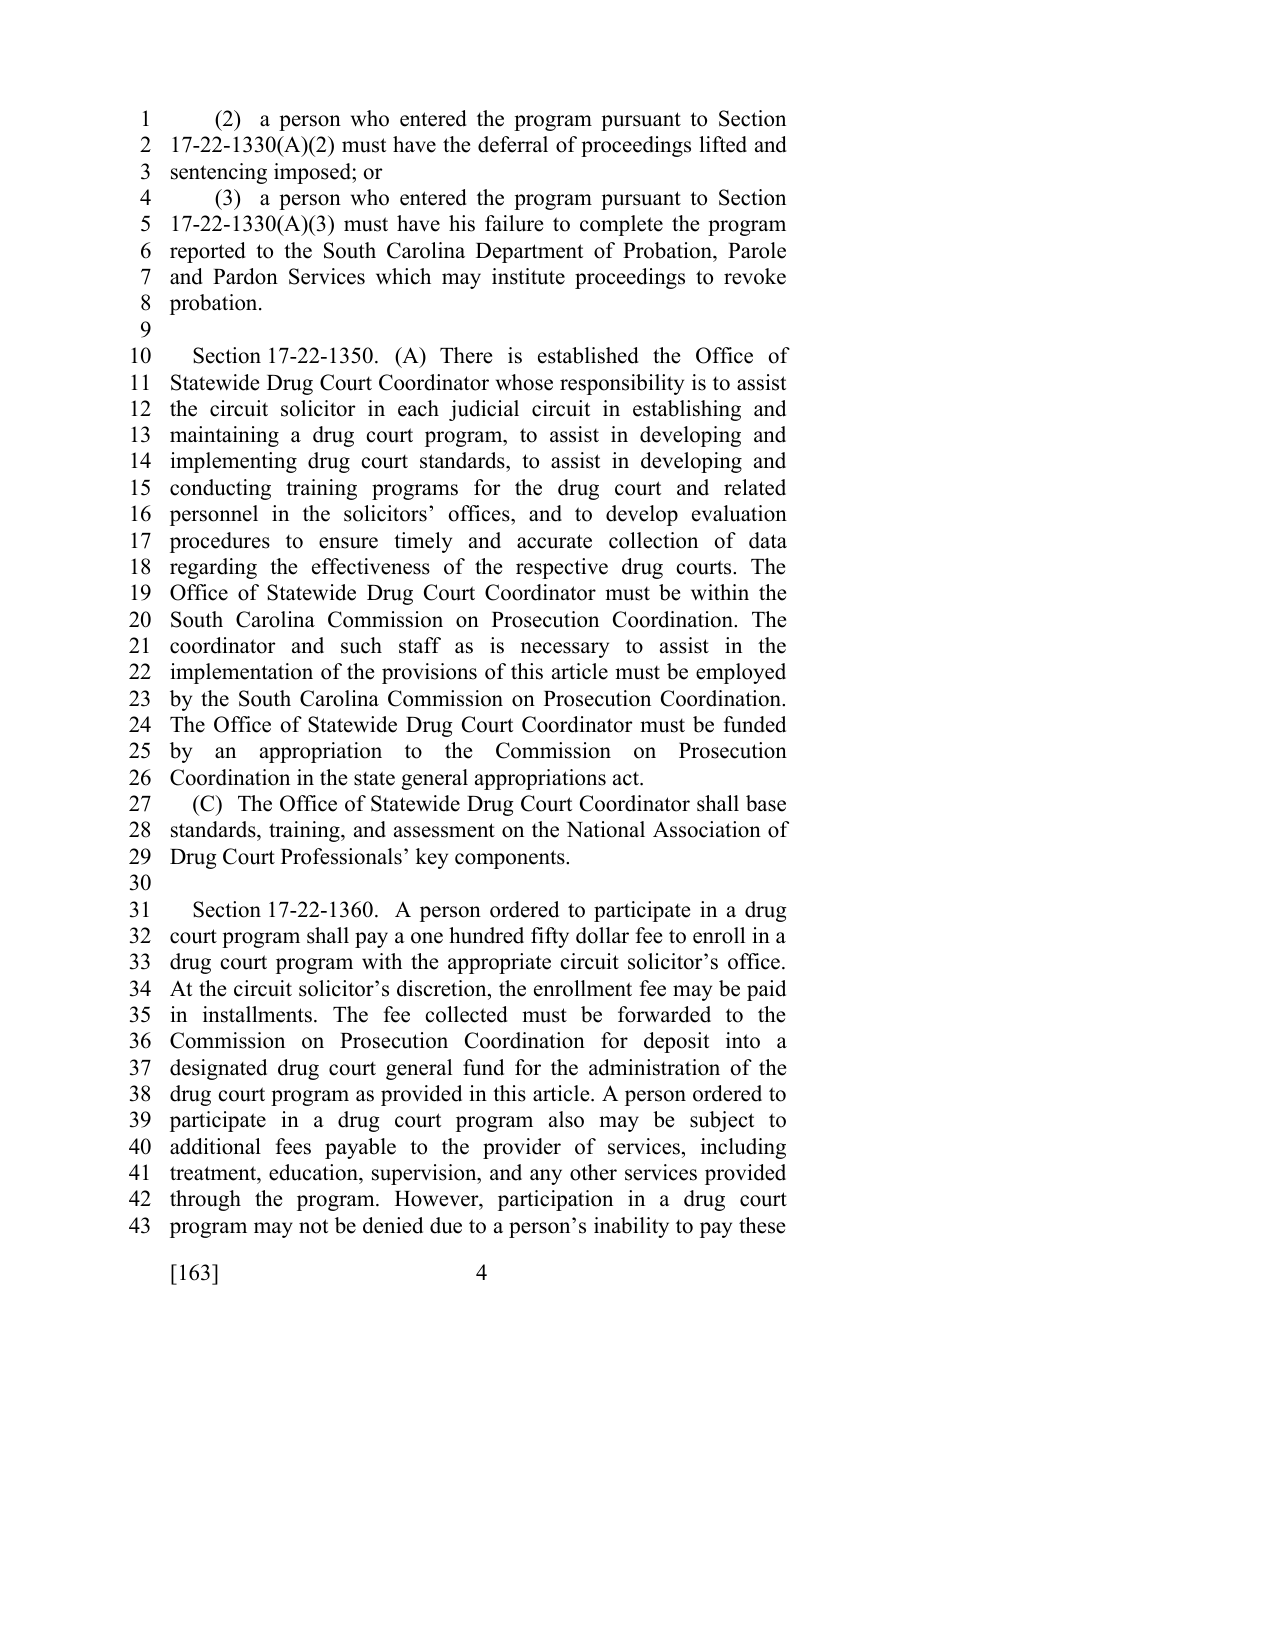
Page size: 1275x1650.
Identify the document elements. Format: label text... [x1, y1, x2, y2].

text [169, 896, 787, 1238]
text Section 17-22-1350. (A) There is established the Office of Statewide Drug Court Coordinator whose responsibility is to assist the circuit solicitor in each judicial circuit in establishing and maintaining a drug court program, to assist in developing and implementing drug court standards, to assist in developing and conducting training programs for the drug court and related personnel in the solicitors’ offices, and to develop evaluation procedures to ensure timely and accurate collection of data regarding the effectiveness of the respective drug courts. The Office of Statewide Drug Court Coordinator must be within the South Carolina Commission on Prosecution Coordination. The coordinator and such staff as is necessary to assist in the implementation of the provisions of this article must be employed by the South Carolina Commission on Prosecution Coordination. The Office of Statewide Drug Court Coordinator must be funded by an appropriation to the Commission on Prosecution Coordination in the state general appropriations act. [169, 342, 787, 790]
text (3) a person who entered the program pursuant to Section 17-22-1330(A)(3) must have his failure to complete the program reported to the South Carolina Department of Probation, Parole and Pardon Services which may institute proceedings to revoke probation. [169, 184, 787, 316]
text (2) a person who entered the program pursuant to Section 17-22-1330(A)(2) must have the deferral of proceedings lifted and sentencing imposed; or [169, 105, 787, 184]
text (C) The Office of Statewide Drug Court Coordinator shall base standards, training, and assessment on the National Association of Drug Court Professionals’ key components. [169, 790, 787, 869]
